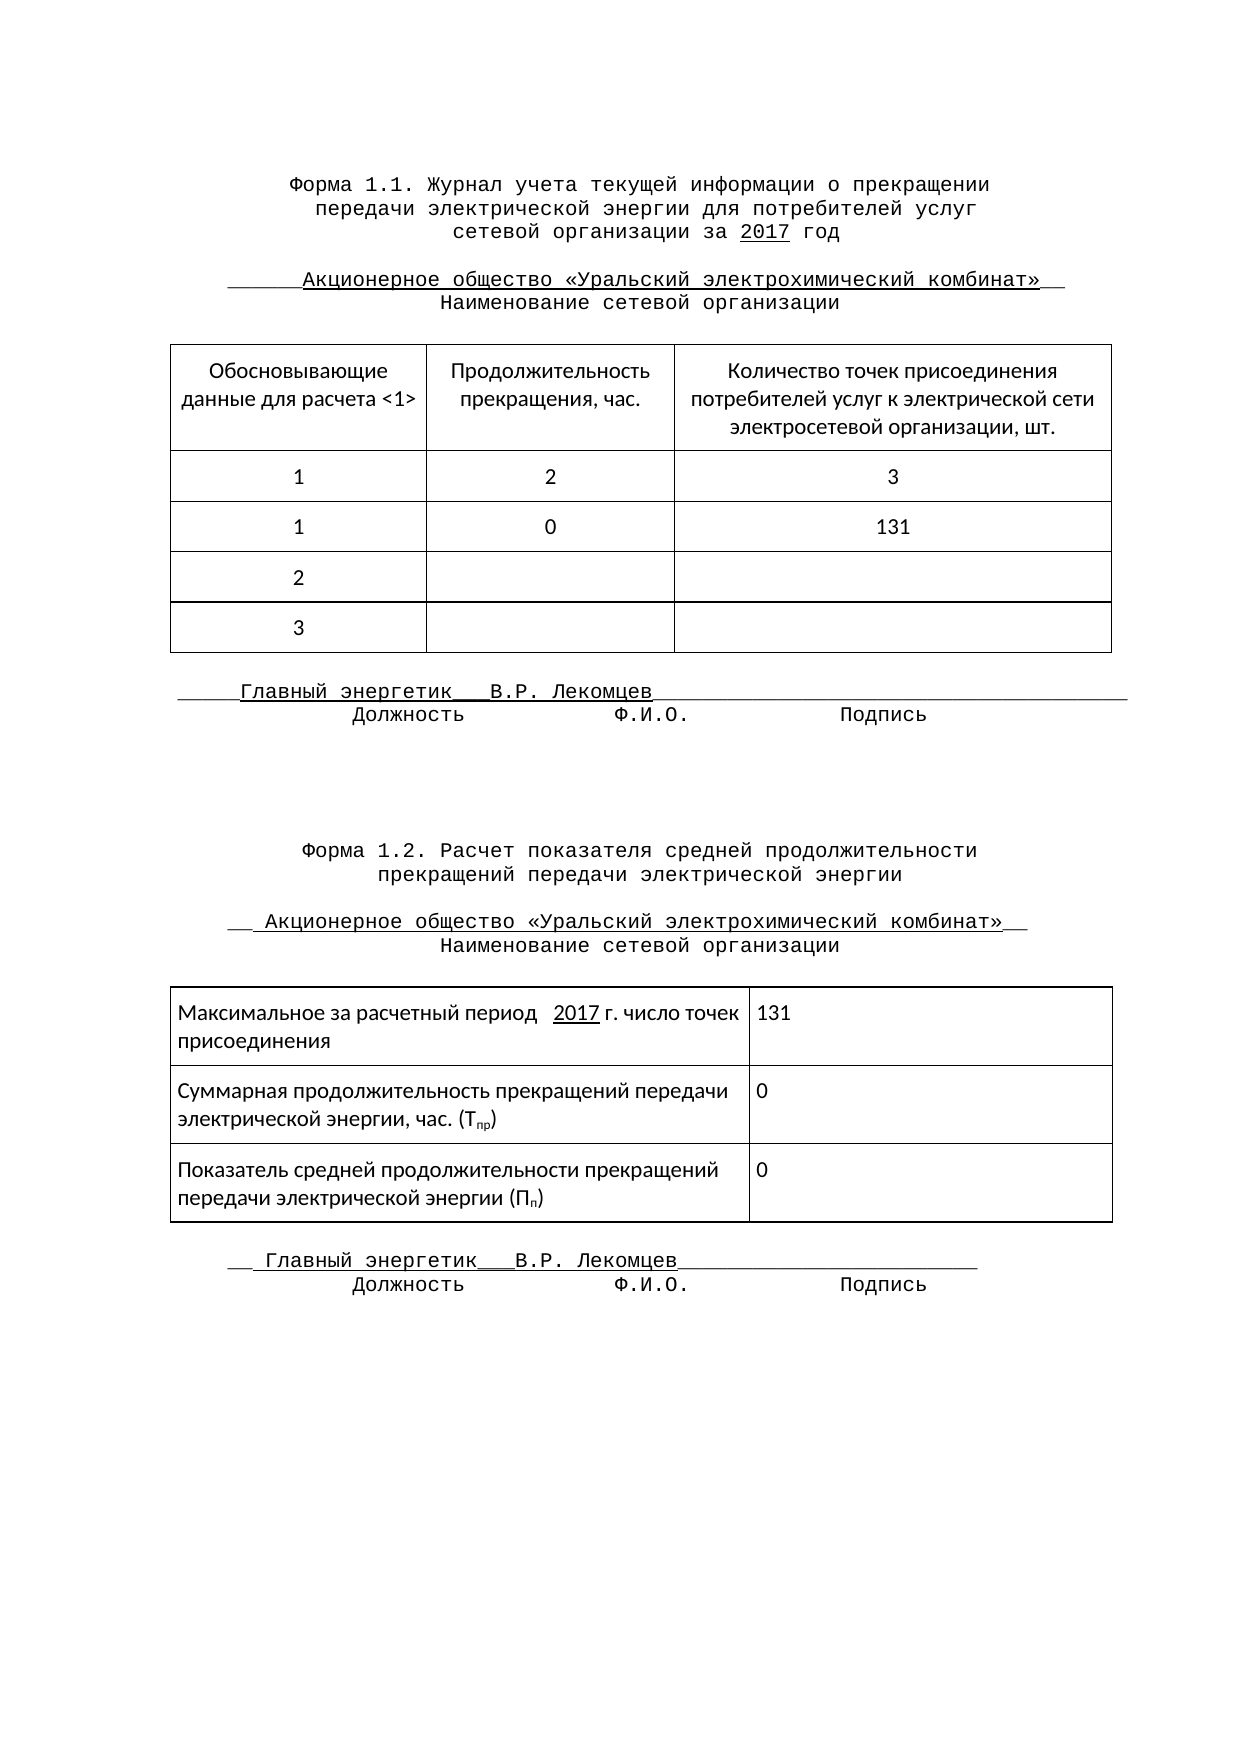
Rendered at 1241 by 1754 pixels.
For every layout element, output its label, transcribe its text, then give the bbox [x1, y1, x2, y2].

text Должность Ф.И.О. Подпись [177, 704, 1152, 728]
text __ Главный энергетик___В.Р. Лекомцев________________________ [177, 1250, 1152, 1274]
table_header Продолжительность прекращения, час. [427, 345, 674, 450]
text сетевой организации за 2017 год [177, 221, 1152, 245]
text передачи электрической энергии для потребителей услуг [177, 198, 1152, 221]
text прекращений передачи электрической энергии [177, 864, 1152, 887]
table_cell Показатель средней продолжительности прекращений передачи электрической энергии (Пп) [171, 1144, 749, 1221]
text __ Акционерное общество «Уральский электрохимический комбинат»__ [177, 911, 1152, 935]
table_cell [427, 603, 674, 652]
table_header Количество точек присоединения потребителей услуг к электрической сети электросетевой организации, шт. [675, 345, 1111, 450]
text Должность Ф.И.О. Подпись [177, 1274, 1152, 1298]
table_cell 2 [171, 552, 426, 601]
table_header 131 [750, 988, 1112, 1065]
text _____Главный энергетик___В.Р. Лекомцев______________________________________ [177, 681, 1152, 704]
table_cell 3 [675, 451, 1111, 501]
table_cell 1 [171, 451, 426, 501]
table_header Обосновывающие данные для расчета <1> [171, 345, 426, 450]
table_cell [427, 552, 674, 601]
table_cell 0 [750, 1144, 1112, 1221]
text Наименование сетевой организации [177, 292, 1152, 316]
table_cell 2 [427, 451, 674, 501]
table_header Максимальное за расчетный период 2017 г. число точек присоединения [171, 988, 749, 1065]
table_cell 3 [171, 603, 426, 652]
table_cell [675, 603, 1111, 652]
text Форма 1.2. Расчет показателя средней продолжительности [177, 840, 1152, 864]
table_cell 0 [427, 502, 674, 551]
text ______Акционерное общество «Уральский электрохимический комбинат»__ [177, 269, 1152, 292]
table_cell 131 [675, 502, 1111, 551]
text Форма 1.1. Журнал учета текущей информации о прекращении [177, 174, 1152, 198]
table_cell 1 [171, 502, 426, 551]
table_cell 0 [750, 1066, 1112, 1143]
table_cell Суммарная продолжительность прекращений передачи электрической энергии, час. (Tпр) [171, 1066, 749, 1143]
text Наименование сетевой организации [177, 935, 1152, 958]
table_cell [675, 552, 1111, 601]
